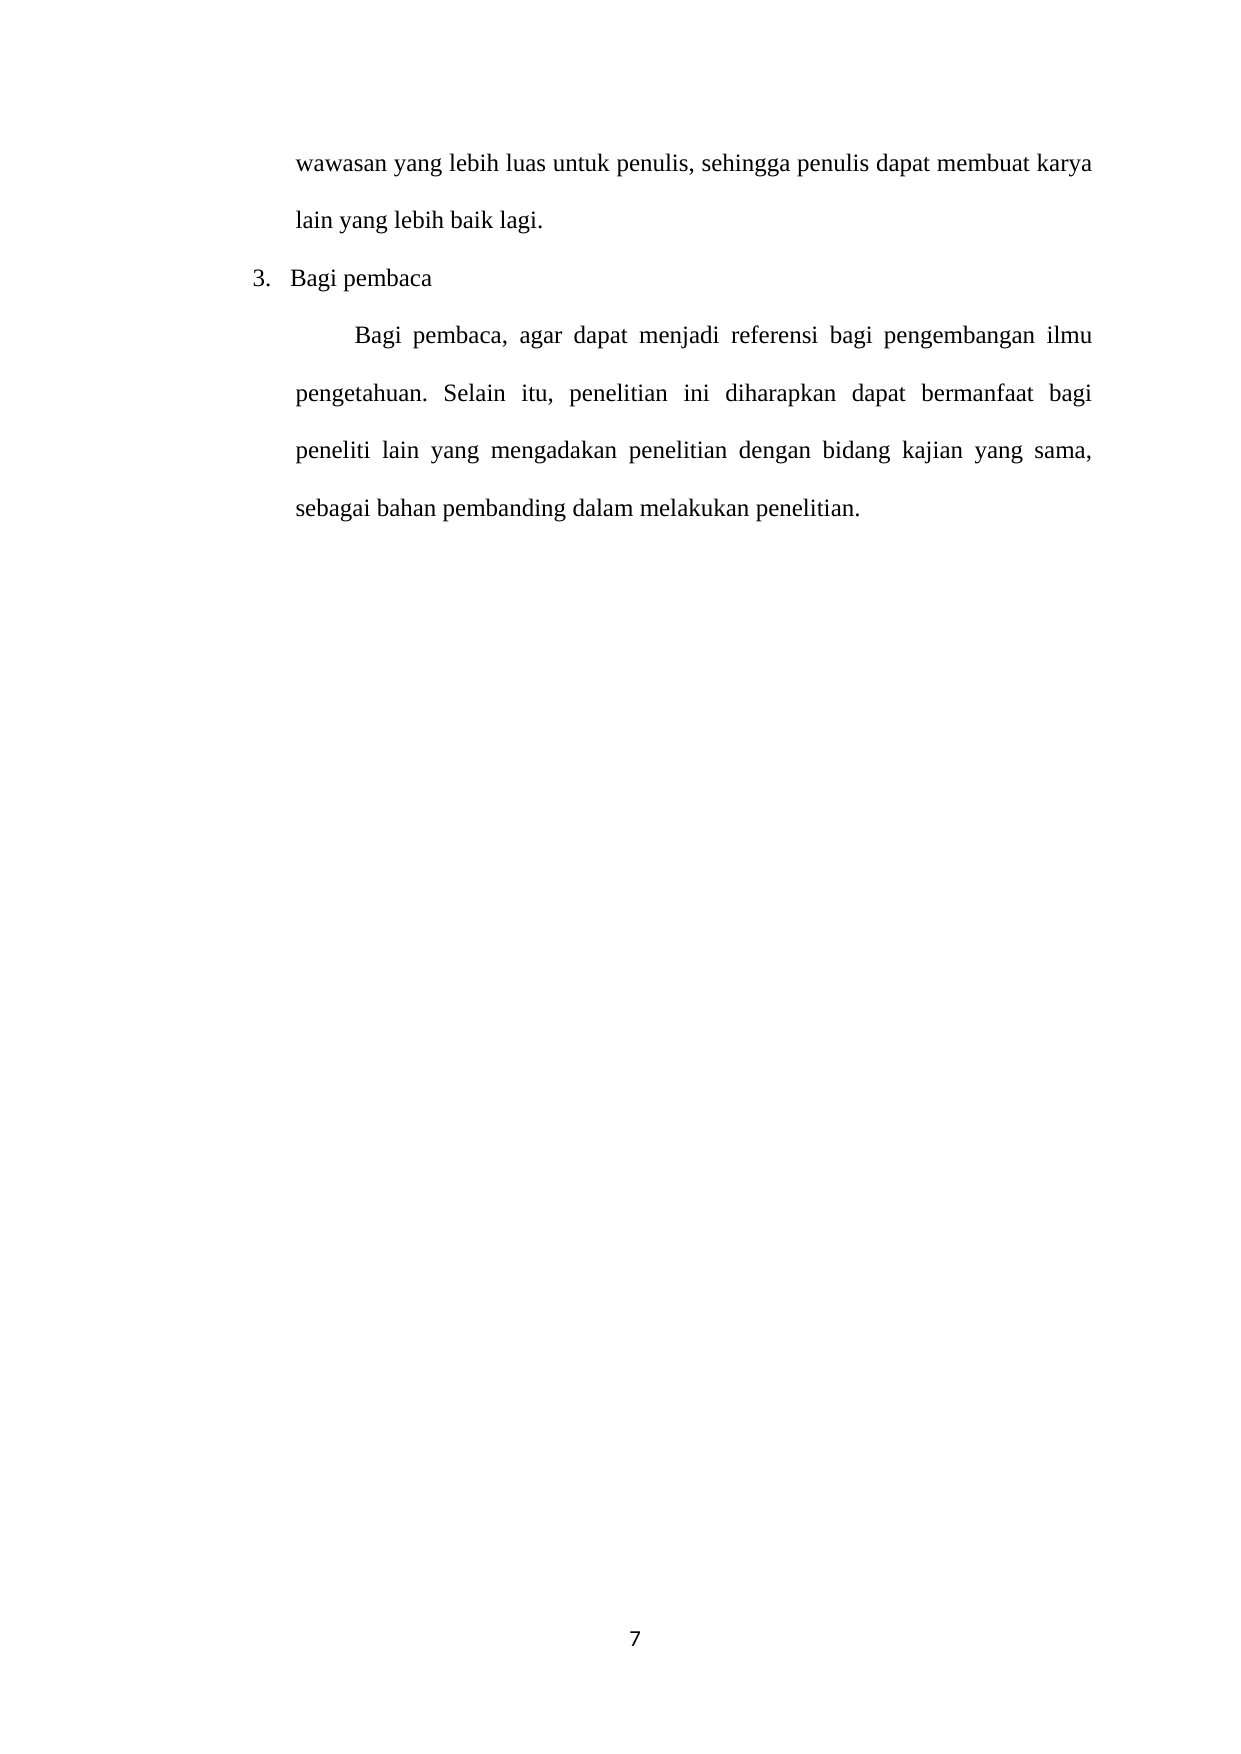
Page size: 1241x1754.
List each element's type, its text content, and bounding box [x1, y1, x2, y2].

list Bagi pembaca [252, 263, 1092, 291]
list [295, 148, 1092, 234]
list Bagi pembaca, agar dapat menjadi referensi bagi pengembangan ilmu pengetahuan. Selain itu, penelitian ini diharapkan dapat bermanfaat bagi peneliti lain yang mengadakan penelitian dengan bidang kajian yang sama, sebagai bahan pembanding dalam melakukan penelitian. [295, 320, 1092, 521]
